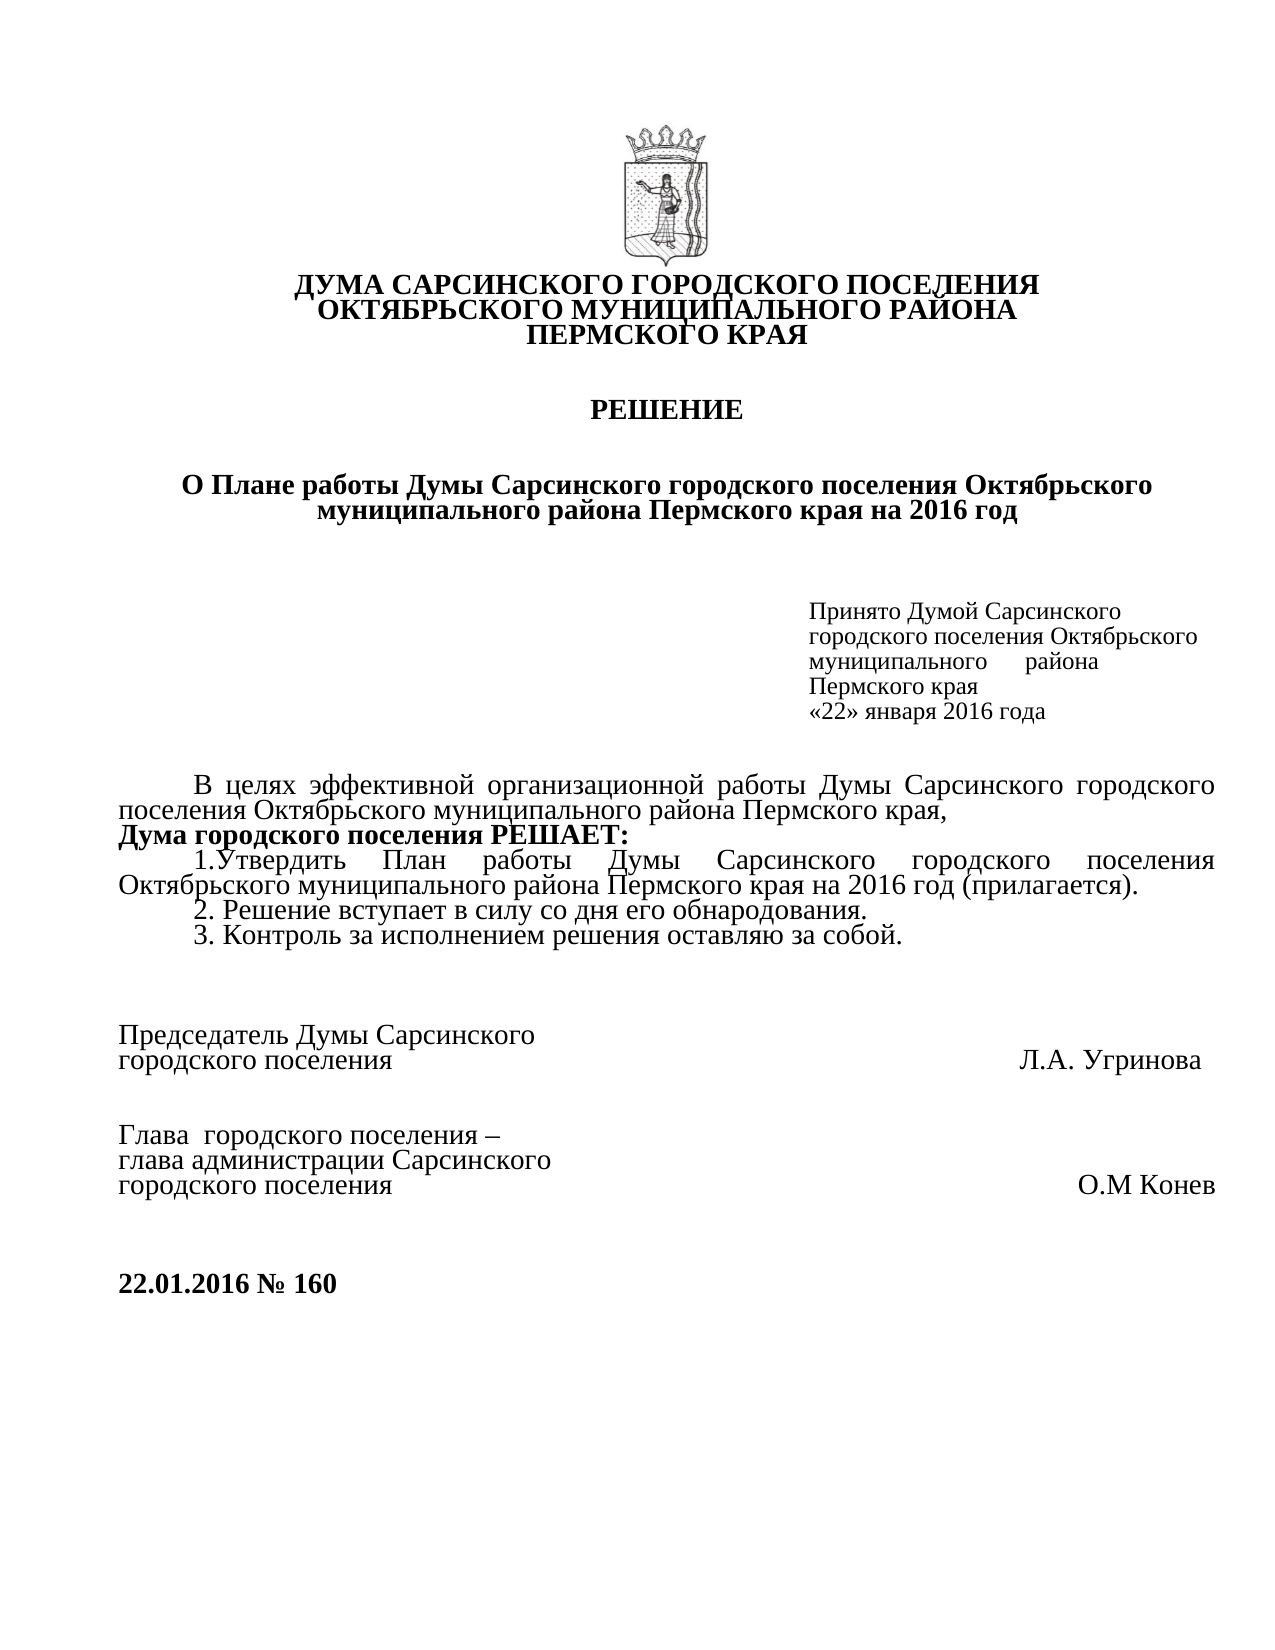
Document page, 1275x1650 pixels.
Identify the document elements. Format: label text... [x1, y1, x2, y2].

text ДУМА САРСИНСКОГО ГОРОДСКОГО ПОСЕЛЕНИЯ [118, 274, 720, 299]
text Председатель Думы Сарсинского [118, 1024, 1216, 1049]
text 1.Утвердить План работы Думы Сарсинского городского поселения Октябрьского муниципального района Пермского края на 2016 год (прилагается). [118, 849, 1216, 899]
text 3. Контроль за исполнением решения оставляю за собой. [118, 924, 1216, 949]
table_header Принято Думой Сарсинского городского поселения Октябрьского муниципального района Пермского края «22» января 2016 года [798, 599, 1211, 724]
text ПЕРМСКОГО КРАЯ [118, 324, 1216, 349]
text городского поселения О.М Конев [118, 1174, 1216, 1199]
text Глава городского поселения – [118, 1124, 1216, 1149]
text Дума городского поселения РЕШАЕТ: [118, 824, 1216, 849]
text глава администрации Сарсинского [118, 1149, 1216, 1174]
text В целях эффективной организационной работы Думы Сарсинского городского поселения Октябрьского муниципального района Пермского края, [118, 774, 1216, 824]
text РЕШЕНИЕ [118, 399, 1216, 424]
text ОКТЯБРЬСКОГО МУНИЦИПАЛЬНОГО РАЙОНА [118, 299, 1216, 324]
picture [617, 118, 718, 275]
text 2. Решение вступает в силу со дня его обнародования. [118, 899, 1216, 924]
text городского поселения Л.А. Угринова [118, 1049, 1216, 1074]
text О Плане работы Думы Сарсинского городского поселения Октябрьского муниципального района Пермского края на 2016 год [118, 474, 1216, 524]
text 22.01.2016 № 160 [118, 1266, 1216, 1300]
text ДУМА САРСИНСКОГО ГОРОДСКОГО ПОСЕЛЕНИЯ [718, 274, 1216, 299]
